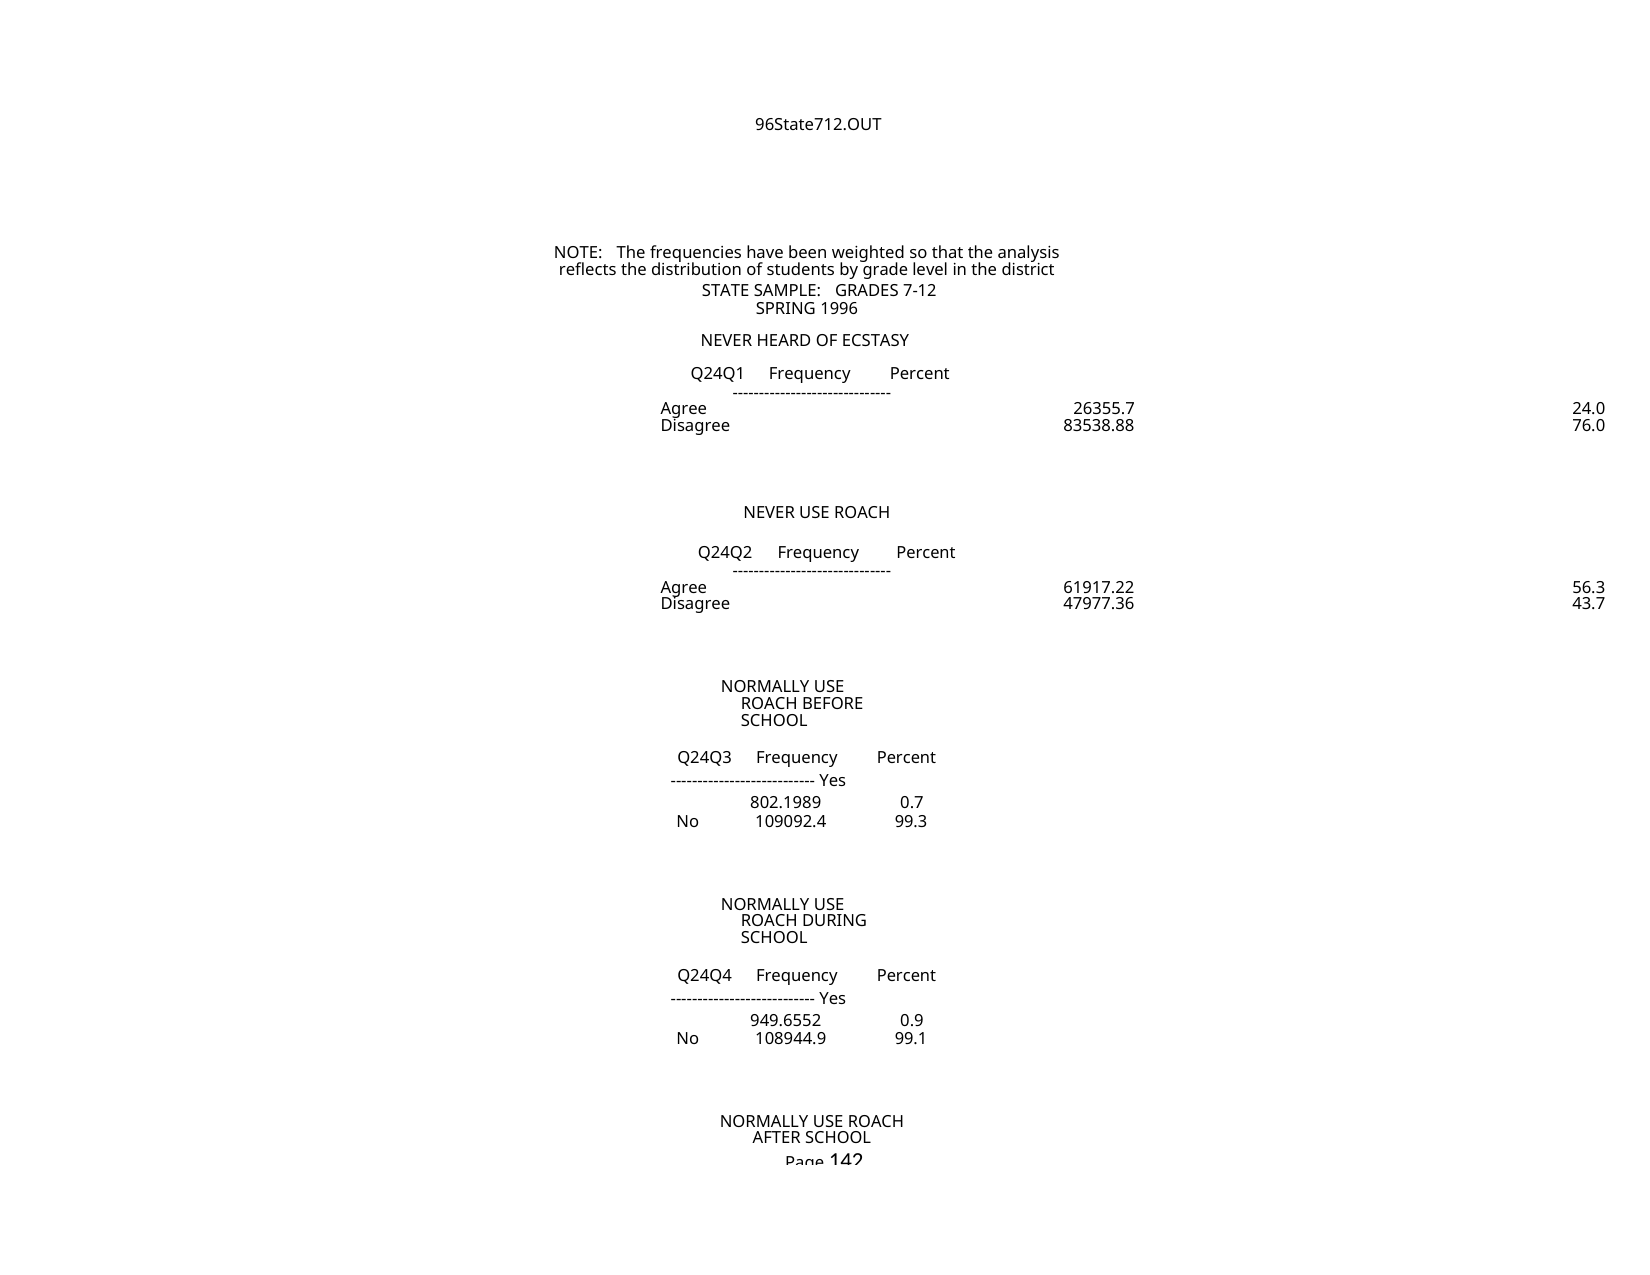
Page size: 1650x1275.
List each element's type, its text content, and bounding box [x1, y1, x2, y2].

text --------------------------- Yes 949.6552 0.9 [670, 986, 945, 1031]
text ------------------------------ [657, 385, 966, 401]
text NORMALLY USE ROACH BEFORE SCHOOL [721, 679, 905, 729]
text Q24Q3 Frequency Percent [667, 746, 946, 769]
text ------------------------------ [657, 563, 966, 580]
text NEVER USE ROACH [737, 501, 896, 524]
text NORMALLY USE ROACH DURING SCHOOL [721, 897, 905, 947]
text NOTE: The frequencies have been weighted so that the analysis reflects the distribution of students by grade level in the district [529, 245, 1084, 279]
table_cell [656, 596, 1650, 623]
text NEVER HEARD OF ECSTASY Q24Q1 Frequency Percent [690, 318, 965, 385]
text SPRING 1996 [747, 301, 866, 318]
text No 108944.9 99.1 [667, 1031, 936, 1048]
text Q24Q2 Frequency Percent [687, 540, 966, 563]
text No 109092.4 99.3 [667, 814, 936, 830]
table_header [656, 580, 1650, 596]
text STATE SAMPLE: GRADES 7-12 [684, 279, 953, 301]
text --------------------------- Yes 802.1989 0.7 [670, 769, 945, 814]
text Q24Q4 Frequency Percent [667, 963, 946, 986]
text NORMALLY USE ROACH AFTER SCHOOL [719, 1114, 904, 1147]
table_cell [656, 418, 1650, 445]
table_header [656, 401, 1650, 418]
